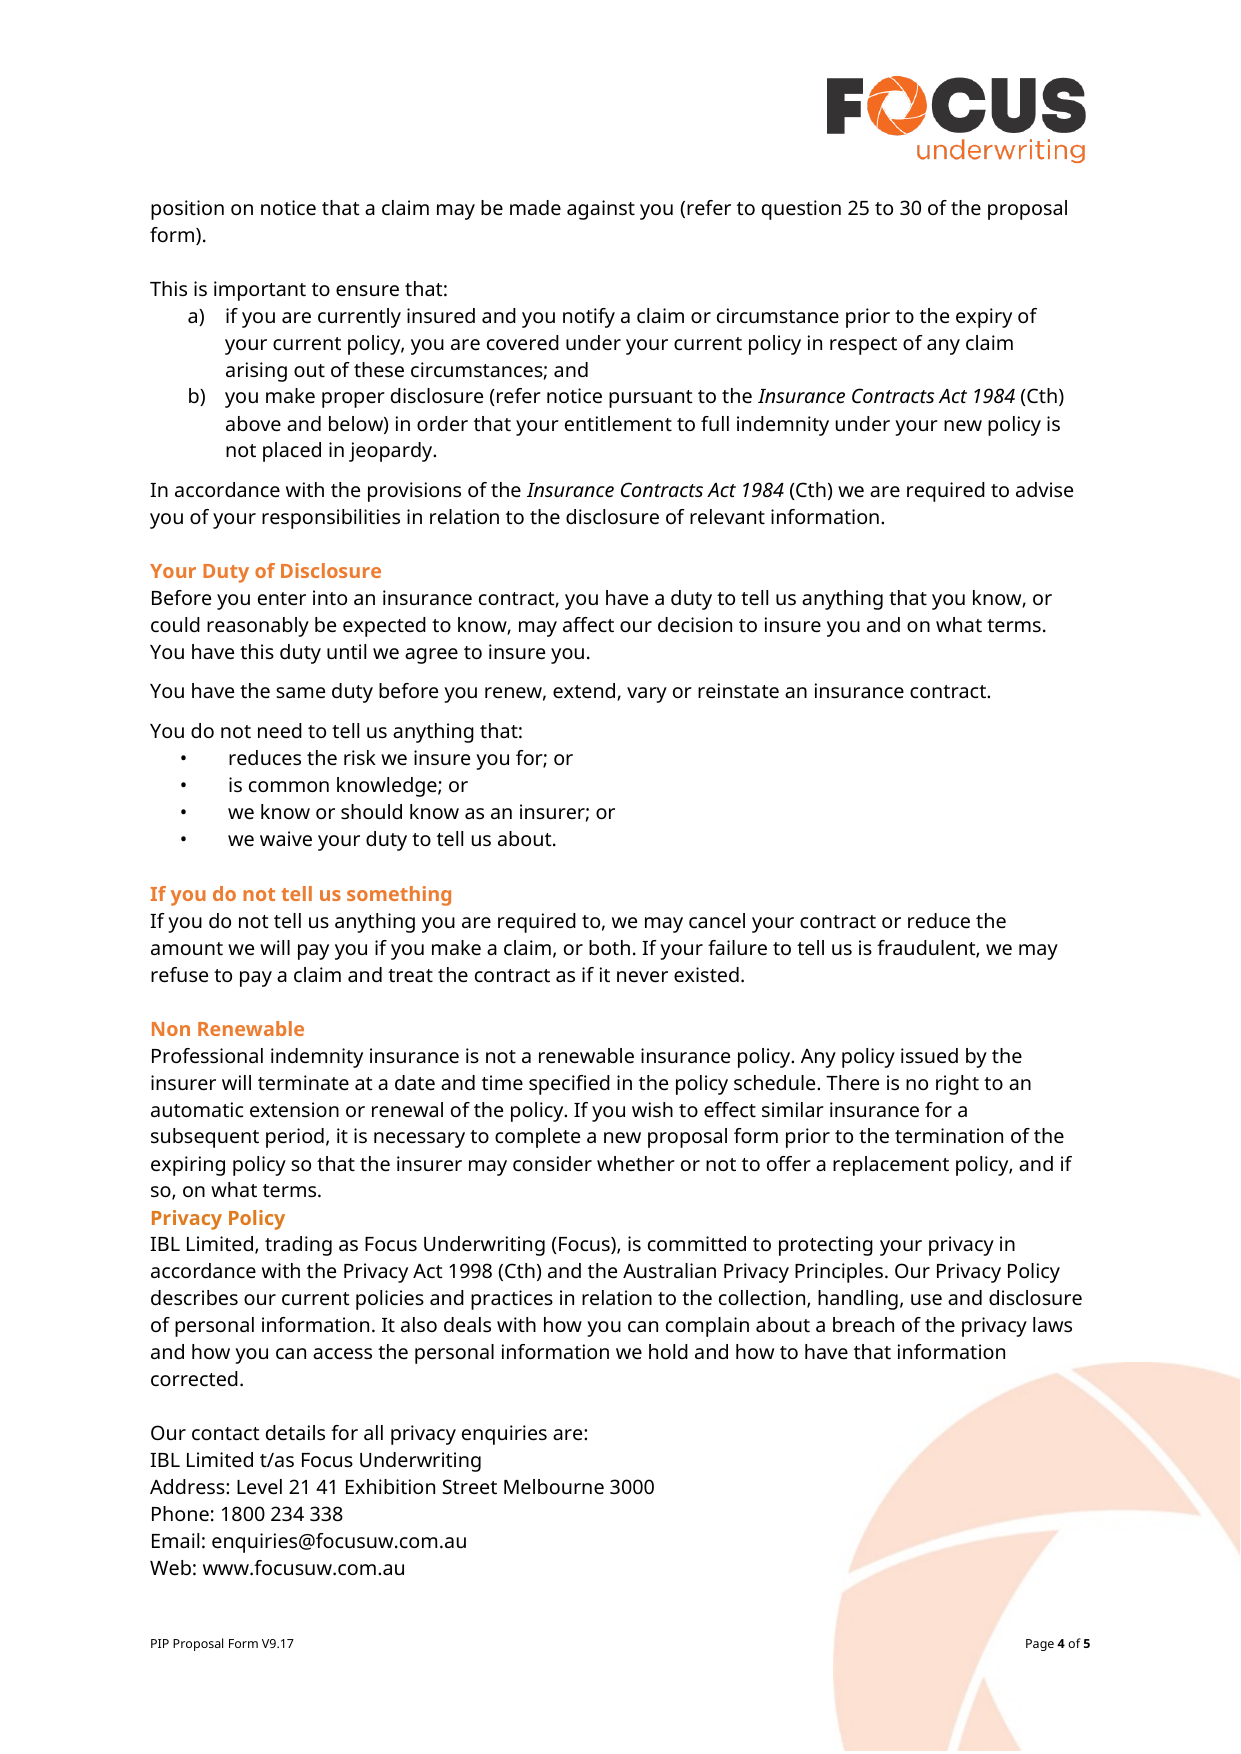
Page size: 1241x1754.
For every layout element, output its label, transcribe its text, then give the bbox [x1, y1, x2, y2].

text Email: enquiries@focusuw.com.au [150, 1527, 1090, 1554]
text Our contact details for all privacy enquiries are: [150, 1419, 1090, 1447]
picture [821, 73, 1091, 166]
text a) if you are currently insured and you notify a claim or circumstance prior to the expiry of your current policy, you are covered under your current policy in respect of any claim arising out of these circumstances; and [187, 302, 1075, 383]
text In accordance with the provisions of the Insurance Contracts Act 1984 (Cth) we are required to advise you of your responsibilities in relation to the disclosure of relevant information. [150, 476, 1075, 530]
text • we waive your duty to tell us about. [179, 825, 1075, 852]
text Before you enter into an insurance contract, you have a duty to tell us anything that you know, or could reasonably be expected to know, may affect our decision to insure you and on what terms. You have this duty until we agree to insure you. [150, 584, 1075, 665]
text Phone: 1800 234 338 [150, 1501, 1090, 1527]
text If you do not tell us something [150, 880, 1075, 907]
text Address: Level 21 41 Exhibition Street Melbourne 3000 [150, 1473, 1090, 1501]
text Professional indemnity insurance is not a renewable insurance policy. Any policy issued by the insurer will terminate at a date and time specified in the policy schedule. There is no right to an automatic extension or renewal of the policy. If you wish to effect similar insurance for a subsequent period, it is necessary to complete a new proposal form prior to the termination of the expiring policy so that the insurer may consider whether or not to offer a replacement policy, and if so, on what terms. [150, 1042, 1075, 1204]
text Non Renewable [150, 1015, 1075, 1042]
picture [833, 1362, 1241, 1751]
text IBL Limited, trading as Focus Underwriting (Focus), is committed to protecting your privacy in accordance with the Privacy Act 1998 (Cth) and the Australian Privacy Principles. Our Privacy Policy describes our current policies and practices in relation to the collection, handling, use and disclosure of personal information. It also deals with how you can complain about a breach of the privacy laws and how you can access the personal information we hold and how to have that information corrected. [150, 1231, 1090, 1393]
text You have the same duty before you renew, extend, vary or reinstate an insurance contract. [150, 678, 1075, 704]
text b) you make proper disclosure (refer notice pursuant to the Insurance Contracts Act 1984 (Cth) above and below) in order that your entitlement to full indemnity under your new policy is not placed in jeopardy. [187, 383, 1075, 464]
text IBL Limited t/as Focus Underwriting [150, 1447, 1090, 1473]
text You do not need to tell us anything that: [150, 717, 1075, 744]
text Your Duty of Disclosure [150, 557, 1075, 584]
text Privacy Policy [150, 1204, 1090, 1231]
text If you do not tell us anything you are required to, we may cancel your contract or reduce the amount we will pay you if you make a claim, or both. If your failure to tell us is fraudulent, we may refuse to pay a claim and treat the contract as if it never existed. [150, 907, 1075, 988]
text This is important to ensure that: [150, 275, 1075, 302]
text Web: www.focusuw.com.au [150, 1554, 1090, 1581]
text • is common knowledge; or [179, 771, 1075, 798]
text • reduces the risk we insure you for; or [179, 744, 1075, 771]
text • we know or should know as an insurer; or [179, 798, 1075, 825]
